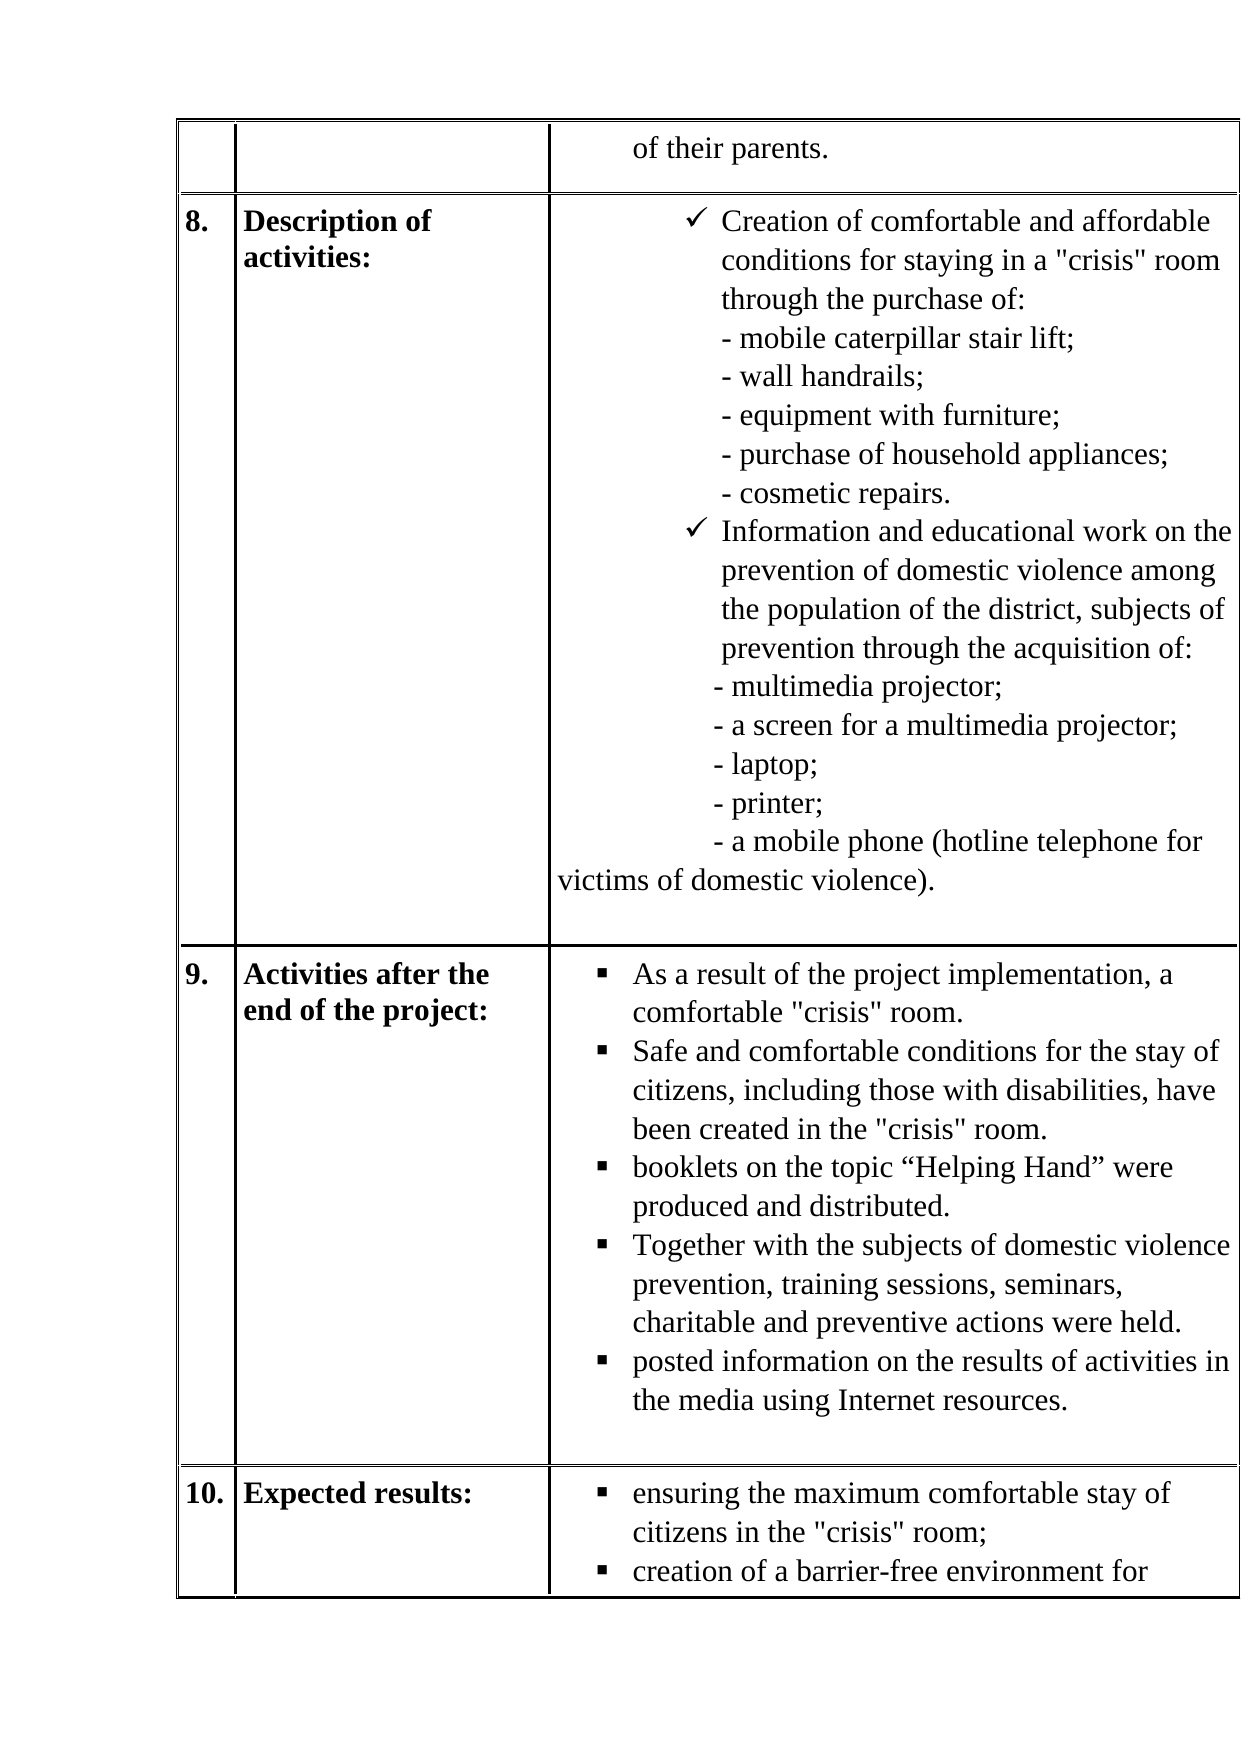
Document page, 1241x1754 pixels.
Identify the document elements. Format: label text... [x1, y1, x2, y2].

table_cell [549, 122, 1239, 192]
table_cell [549, 1464, 1240, 1596]
table_cell As a result of the project implementation, a comfortable "crisis" room. Safe and comfortable conditions for the stay of citizens, including those with disabilities, have been created in the "crisis" room. booklets on the topic “Helping Hand” were produced and distributed. Together with the subjects of domestic violence prevention, training sessions, seminars, charitable and preventive actions were held. posted information on the results of activities in the media using Internet resources. [551, 944, 1239, 1464]
table_cell Creation of comfortable and affordable conditions for staying in a "crisis" room through the purchase of: - mobile caterpillar stair lift; - wall handrails; - equipment with furniture; - purchase of household appliances; - cosmetic repairs. Information and educational work on the prevention of domestic violence among the population of the district, subjects of prevention through the acquisition of: - multimedia projector; - a screen for a multimedia projector; - laptop; - printer; - a mobile phone (hotline telephone for victims of domestic violence). [549, 192, 1240, 944]
table_cell 9. [179, 944, 234, 1464]
table_cell 8. [177, 192, 235, 944]
table_cell 10. [177, 1464, 235, 1596]
table_cell Expected results: [235, 1467, 549, 1596]
table_cell 7. [179, 122, 235, 192]
table_cell Target group: [235, 122, 549, 192]
table_cell Description of activities: [237, 195, 548, 944]
table_cell Activities after the end of the project: [237, 947, 548, 1464]
